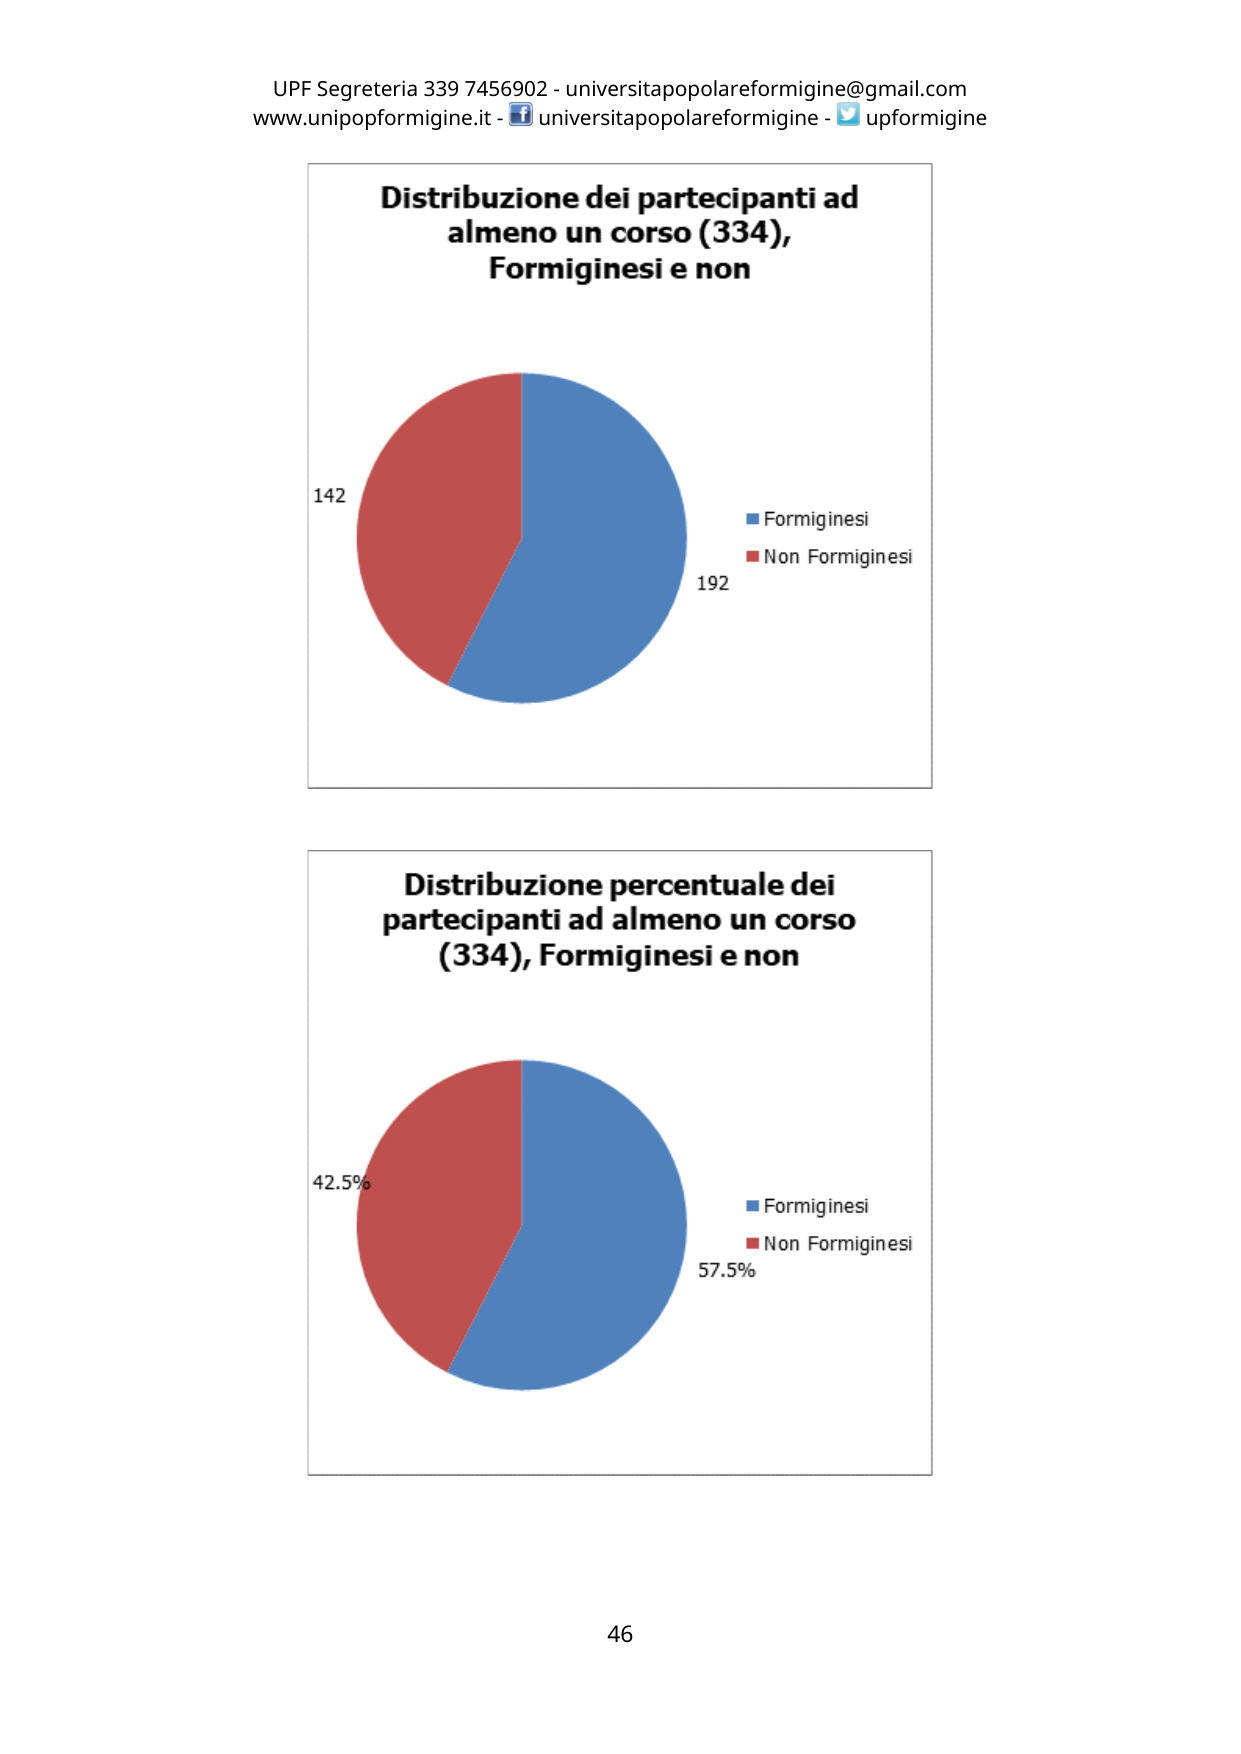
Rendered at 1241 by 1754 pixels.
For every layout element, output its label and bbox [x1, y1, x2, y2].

picture [307, 850, 933, 1476]
picture [307, 163, 933, 789]
picture [508, 102, 533, 126]
picture [836, 102, 861, 126]
